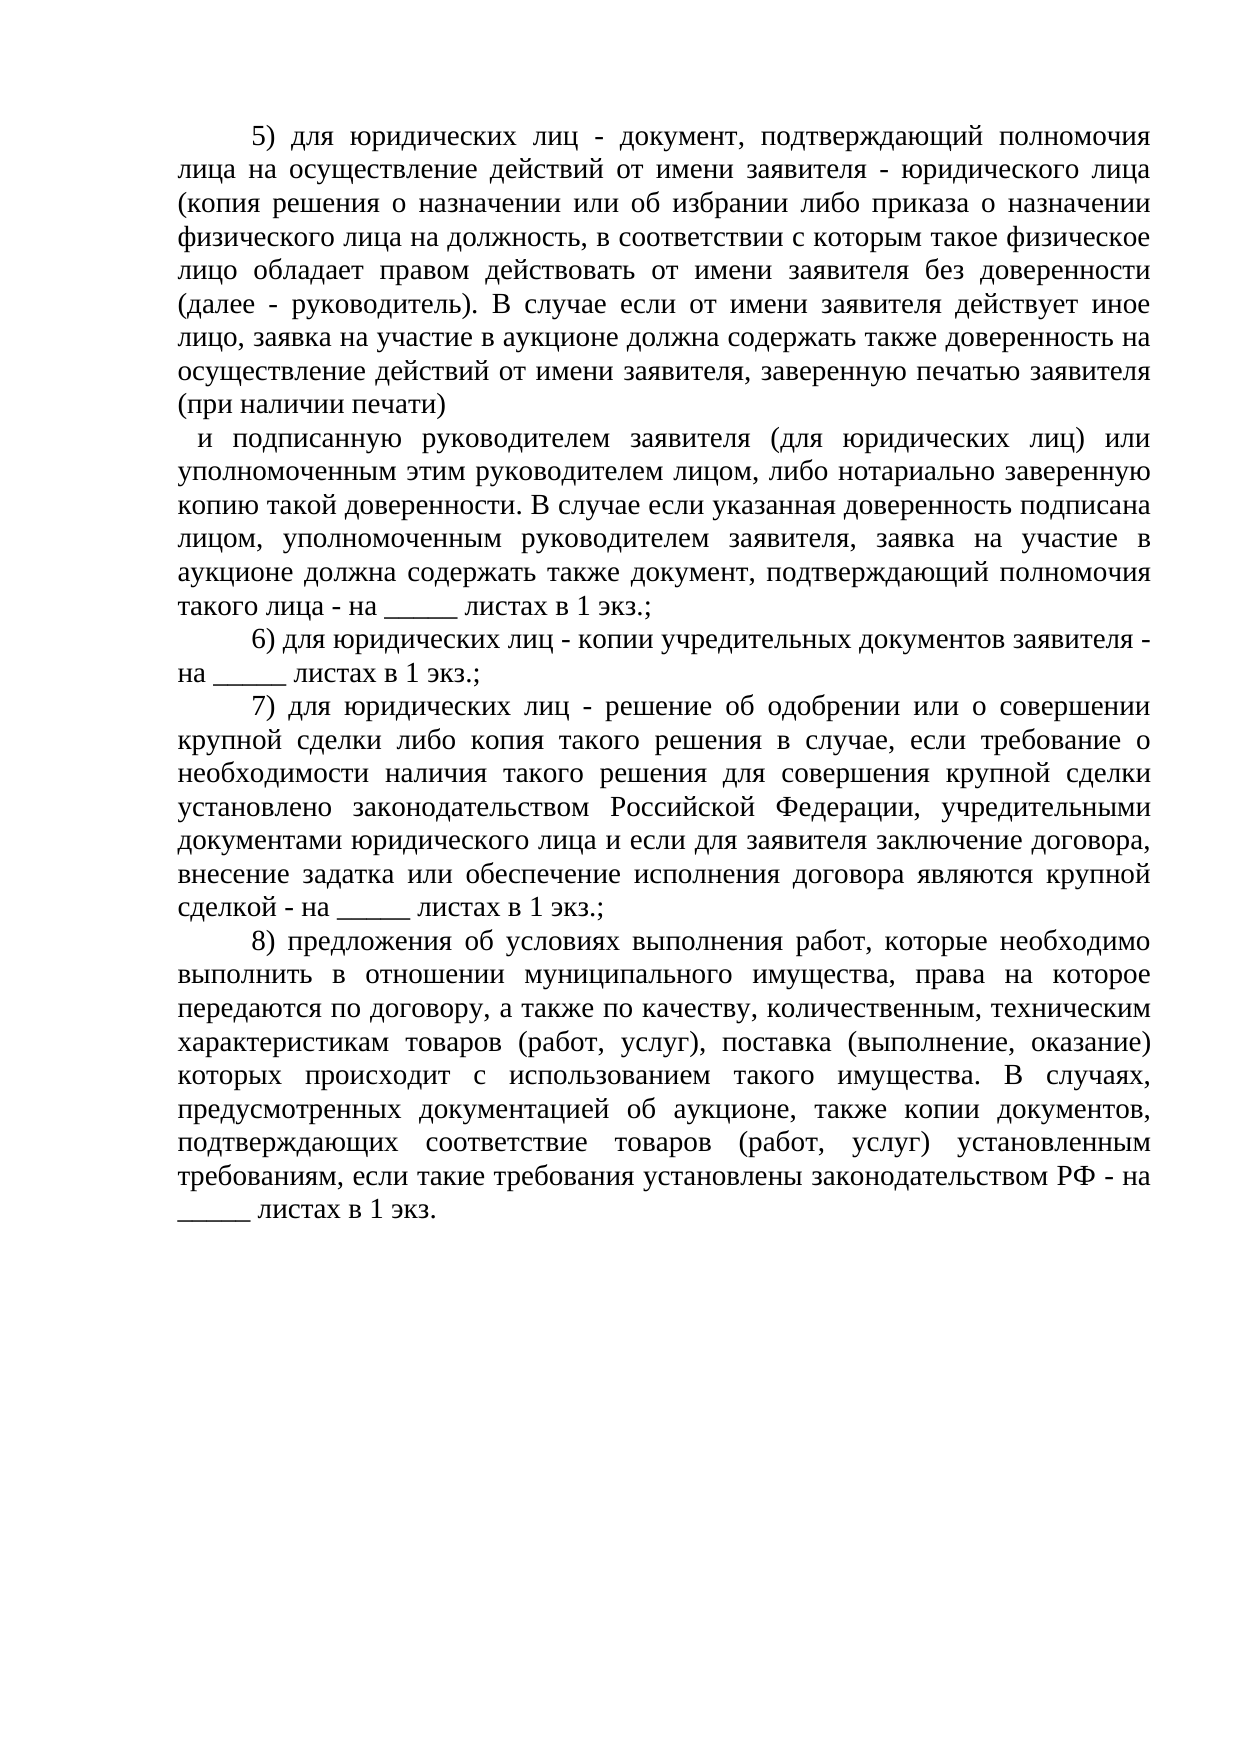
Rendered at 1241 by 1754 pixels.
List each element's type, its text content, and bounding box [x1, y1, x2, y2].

text 8) предложения об условиях выполнения работ, которые необходимо выполнить в отношении муниципального имущества, права на которое передаются по договору, а также по качеству, количественным, техническим характеристикам товаров (работ, услуг), поставка (выполнение, оказание) которых происходит с использованием такого имущества. В случаях, предусмотренных документацией об аукционе, также копии документов, подтверждающих соответствие товаров (работ, услуг) установленным требованиям, если такие требования установлены законодательством РФ - на _____ листах в 1 экз. [177, 923, 1152, 1225]
text 6) для юридических лиц - копии учредительных документов заявителя - на _____ листах в 1 экз.; [177, 621, 1152, 688]
text 5) для юридических лиц - документ, подтверждающий полномочия лица на осуществление действий от имени заявителя - юридического лица (копия решения о назначении или об избрании либо приказа о назначении физического лица на должность, в соответствии с которым такое физическое лицо обладает правом действовать от имени заявителя без доверенности (далее - руководитель). В случае если от имени заявителя действует иное лицо, заявка на участие в аукционе должна содержать также доверенность на осуществление действий от имени заявителя, заверенную печатью заявителя (при наличии печати) [177, 118, 1152, 420]
text и подписанную руководителем заявителя (для юридических лиц) или уполномоченным этим руководителем лицом, либо нотариально заверенную копию такой доверенности. В случае если указанная доверенность подписана лицом, уполномоченным руководителем заявителя, заявка на участие в аукционе должна содержать также документ, подтверждающий полномочия такого лица - на _____ листах в 1 экз.; [177, 420, 1152, 621]
text 7) для юридических лиц - решение об одобрении или о совершении крупной сделки либо копия такого решения в случае, если требование о необходимости наличия такого решения для совершения крупной сделки установлено законодательством Российской Федерации, учредительными документами юридического лица и если для заявителя заключение договора, внесение задатка или обеспечение исполнения договора являются крупной сделкой - на _____ листах в 1 экз.; [177, 688, 1152, 923]
